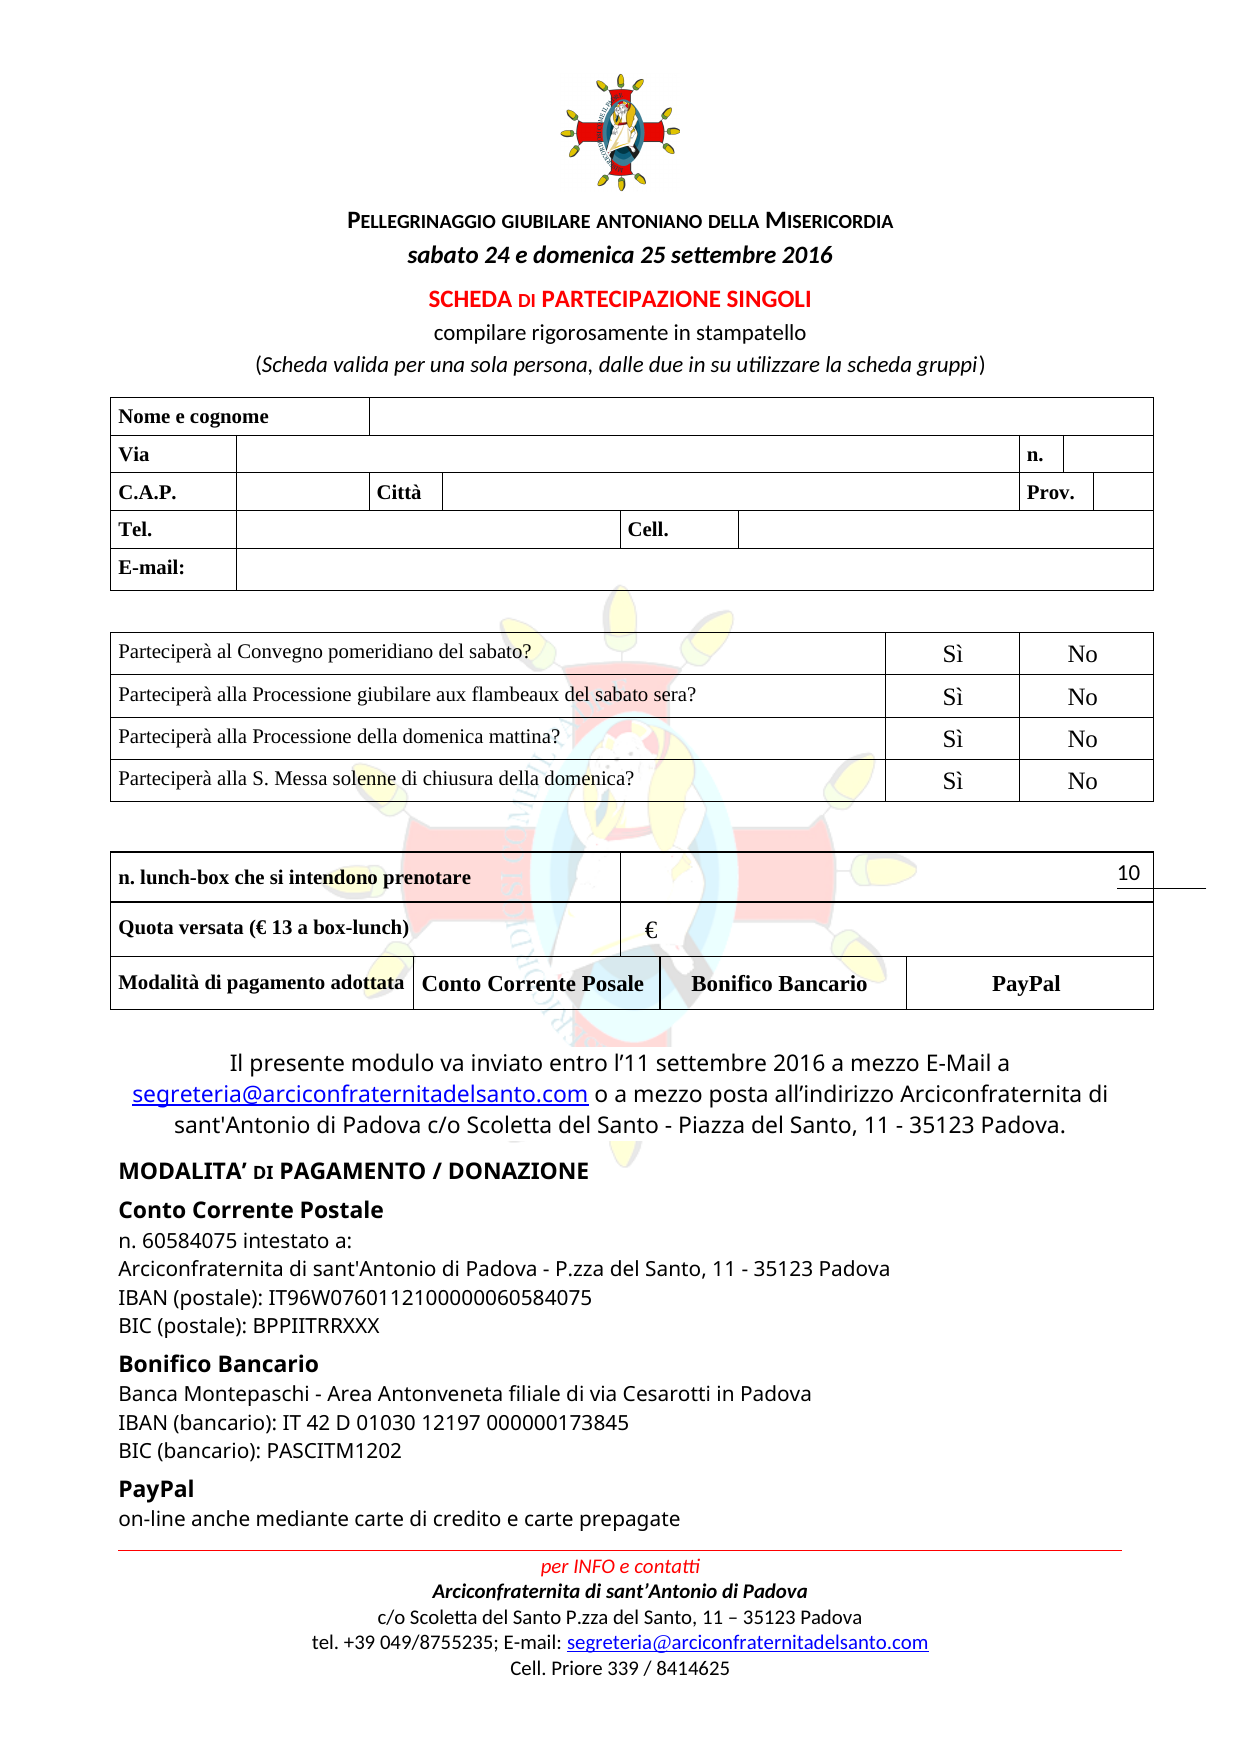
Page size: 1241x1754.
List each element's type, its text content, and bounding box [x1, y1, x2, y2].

text PayPal [118, 1473, 1122, 1504]
text n. 60584075 intestato a: [118, 1226, 1122, 1254]
text (Scheda valida per una sola persona, dalle due in su utilizzare la scheda gruppi) [118, 351, 1122, 378]
table_cell No [1020, 718, 1153, 759]
text BIC (bancario): PASCITM1202 [118, 1436, 1122, 1464]
table_cell No [1020, 760, 1153, 801]
table_cell [237, 511, 620, 547]
table_cell [443, 473, 1019, 510]
text compilare rigorosamente in stampatello [118, 318, 1122, 346]
table_cell Cell. [621, 511, 738, 547]
text Pellegrinaggio giubilare antoniano della Misericordia [118, 205, 1122, 235]
table_cell Bonifico Bancario [661, 957, 906, 1009]
table_cell Parteciperà alla Processione giubilare aux flambeaux del sabato sera? [111, 675, 885, 717]
table_cell E-mail: [111, 549, 236, 590]
text Banca Montepaschi - Area Antonveneta filiale di via Cesarotti in Padova [118, 1379, 1122, 1408]
table_cell No [1020, 675, 1153, 717]
table_header Nome e cognome [111, 398, 369, 435]
table_cell Prov. [1020, 473, 1093, 510]
table_cell [111, 591, 1153, 632]
table_cell Sì [886, 760, 1019, 801]
table_cell Sì [886, 718, 1019, 759]
text Bonifico Bancario [118, 1348, 1122, 1379]
text sabato 24 e domenica 25 settembre 2016 [118, 240, 1122, 270]
table_cell Parteciperà alla S. Messa solenne di chiusura della domenica? [111, 760, 885, 801]
table_cell Conto Corrente Posale [414, 957, 659, 1009]
table_cell [111, 802, 1153, 851]
table_cell [237, 436, 1019, 472]
table_cell Sì [886, 675, 1019, 717]
table_header [370, 398, 1153, 435]
table_cell [1064, 436, 1153, 472]
table_cell Città [370, 473, 442, 510]
table_cell Modalità di pagamento adottata [111, 957, 413, 1009]
table_cell n. [1020, 436, 1063, 472]
table_cell No [1020, 633, 1153, 674]
text BIC (postale): BPPIITRRXXX [118, 1311, 1122, 1339]
table_cell Parteciperà al Convegno pomeridiano del sabato? [111, 633, 885, 674]
text IBAN (bancario): IT 42 D 01030 12197 000000173845 [118, 1408, 1122, 1436]
table_cell [739, 511, 1153, 547]
table_cell [237, 549, 1153, 590]
text IBAN (postale): IT96W0760112100000060584075 [118, 1283, 1122, 1311]
text Conto Corrente Postale [118, 1194, 1122, 1226]
table_cell € [621, 903, 1153, 956]
table_cell Parteciperà alla Processione della domenica mattina? [111, 718, 885, 759]
text on-line anche mediante carte di credito e carte prepagate [118, 1504, 1122, 1533]
table_cell Tel. [111, 511, 236, 547]
text Il presente modulo va inviato entro l’11 settembre 2016 a mezzo E-Mail a segreteria@arciconfraternitadelsanto.com o a mezzo posta all’indirizzo Arciconfraternita di sant'Antonio di Padova c/o Scoletta del Santo - Piazza del Santo, 11 - 35123 Padova. [118, 1047, 1122, 1141]
table_cell [621, 853, 1153, 901]
picture [560, 73, 680, 192]
table_cell C.A.P. [111, 473, 236, 510]
table_cell n. lunch-box che si intendono prenotare [111, 853, 620, 901]
table_cell Via [111, 436, 236, 472]
text Arciconfraternita di sant'Antonio di Padova - P.zza del Santo, 11 - 35123 Padova [118, 1254, 1122, 1283]
table_cell Sì [886, 633, 1019, 674]
table_cell [1094, 473, 1153, 510]
table_cell [237, 473, 369, 510]
table_cell Quota versata (€ 13 a box-lunch) [111, 903, 620, 956]
table_cell PayPal [907, 957, 1153, 1009]
text MODALITA’ di PAGAMENTO / DONAZIONE [118, 1155, 1122, 1186]
text SCHEDA di PARTECIPAZIONE SINGOLI [118, 283, 1122, 314]
